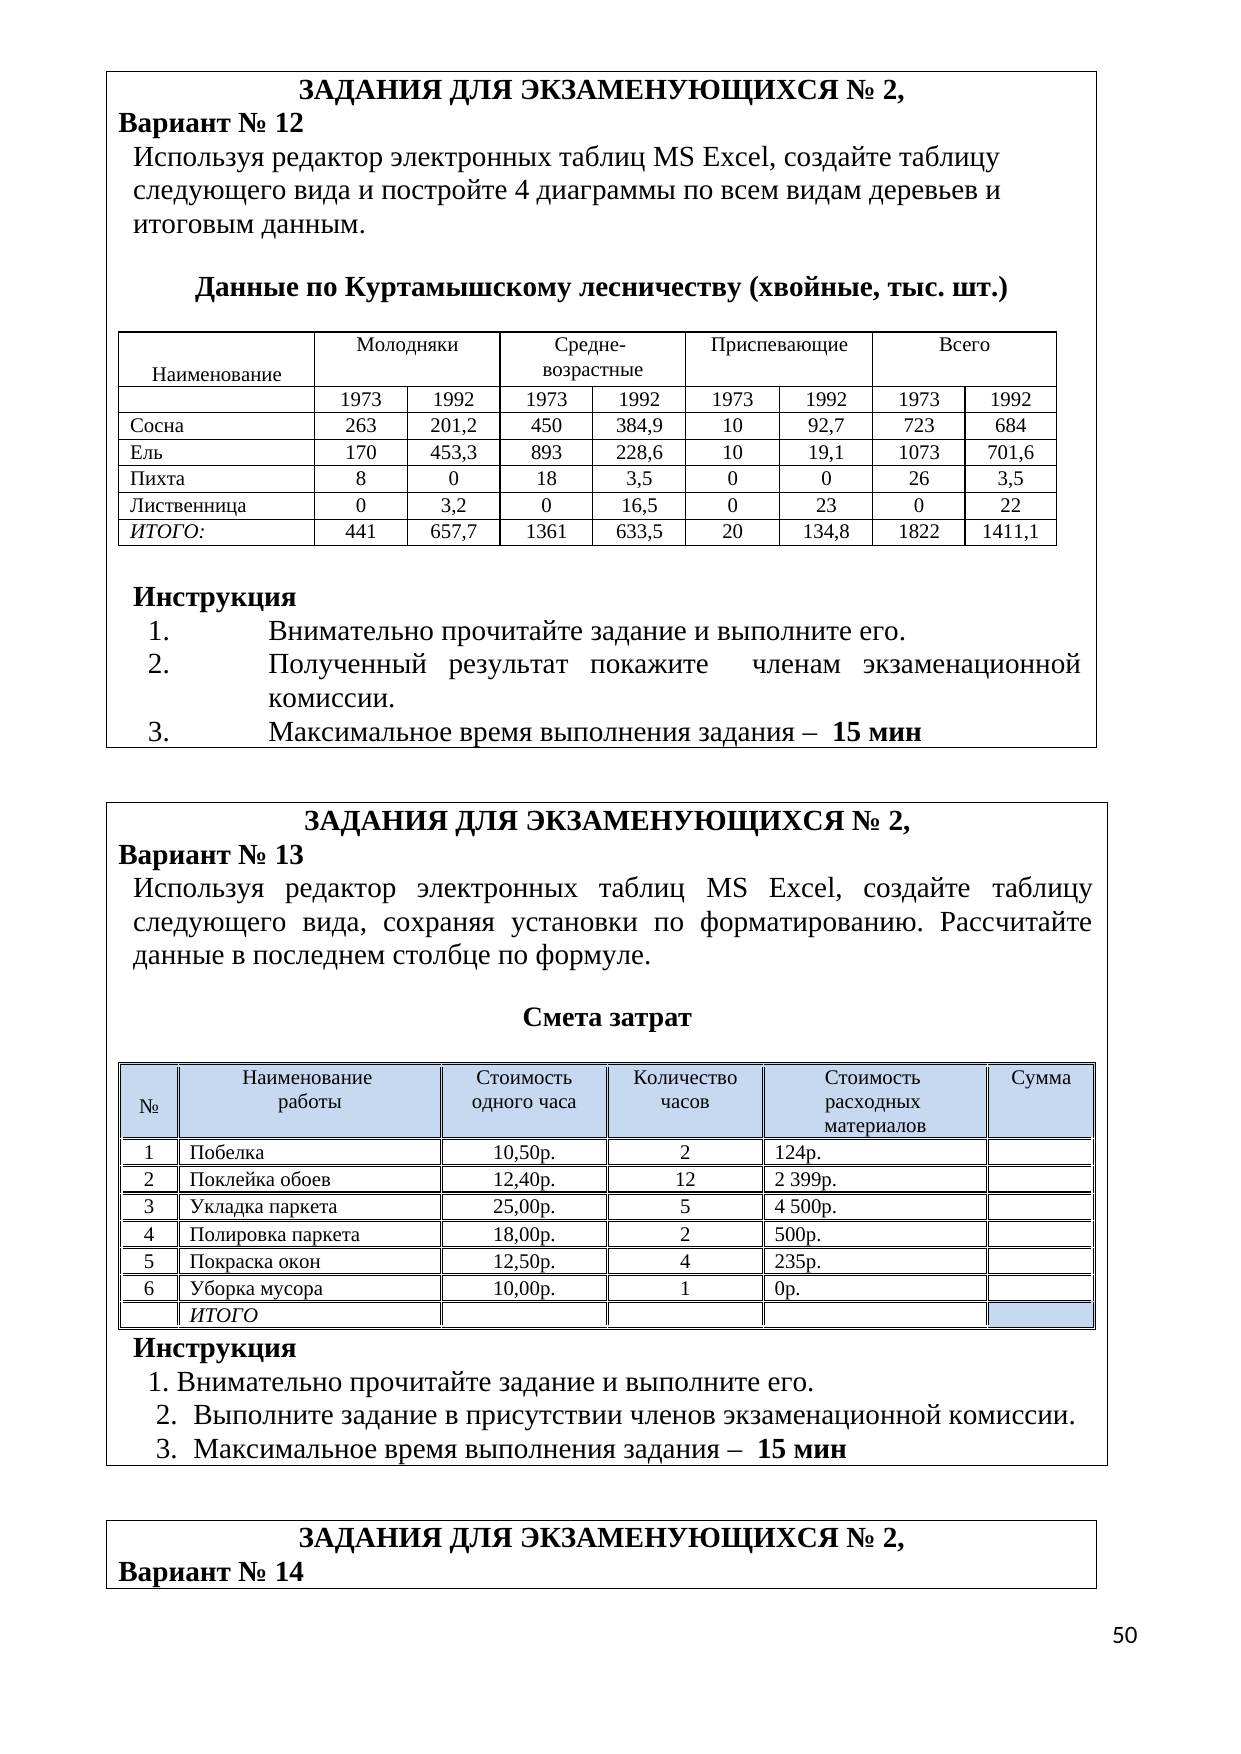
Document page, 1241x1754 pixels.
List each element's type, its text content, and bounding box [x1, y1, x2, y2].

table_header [107, 1521, 1096, 1588]
table_header ЗАДАНИЯ ДЛЯ ЭКЗАМЕНУЮЩИХСЯ № 2, Вариант № 12 Используя редактор электронных таблиц MS Excel, создайте таблицу следующего вида и постройте 4 диаграммы по всем видам деревьев и итоговым данным. Данные по Куртамышскому лесничеству (хвойные, тыс. шт.) Инструкция Внимательно прочитайте задание и выполните его. Полученный результат покажите членам экзаменационной комиссии. Максимальное время выполнения задания – 15 мин [107, 72, 1096, 747]
table_header ЗАДАНИЯ ДЛЯ ЭКЗАМЕНУЮЩИХСЯ № 2, Вариант № 13 Используя редактор электронных таблиц MS Excel, создайте таблицу следующего вида, сохраняя установки по форматированию. Рассчитайте данные в последнем столбце по формуле. Смета затрат Инструкция 1. Внимательно прочитайте задание и выполните его. Выполните задание в присутствии членов экзаменационной комиссии. Максимальное время выполнения задания – 15 мин [107, 803, 1107, 1464]
